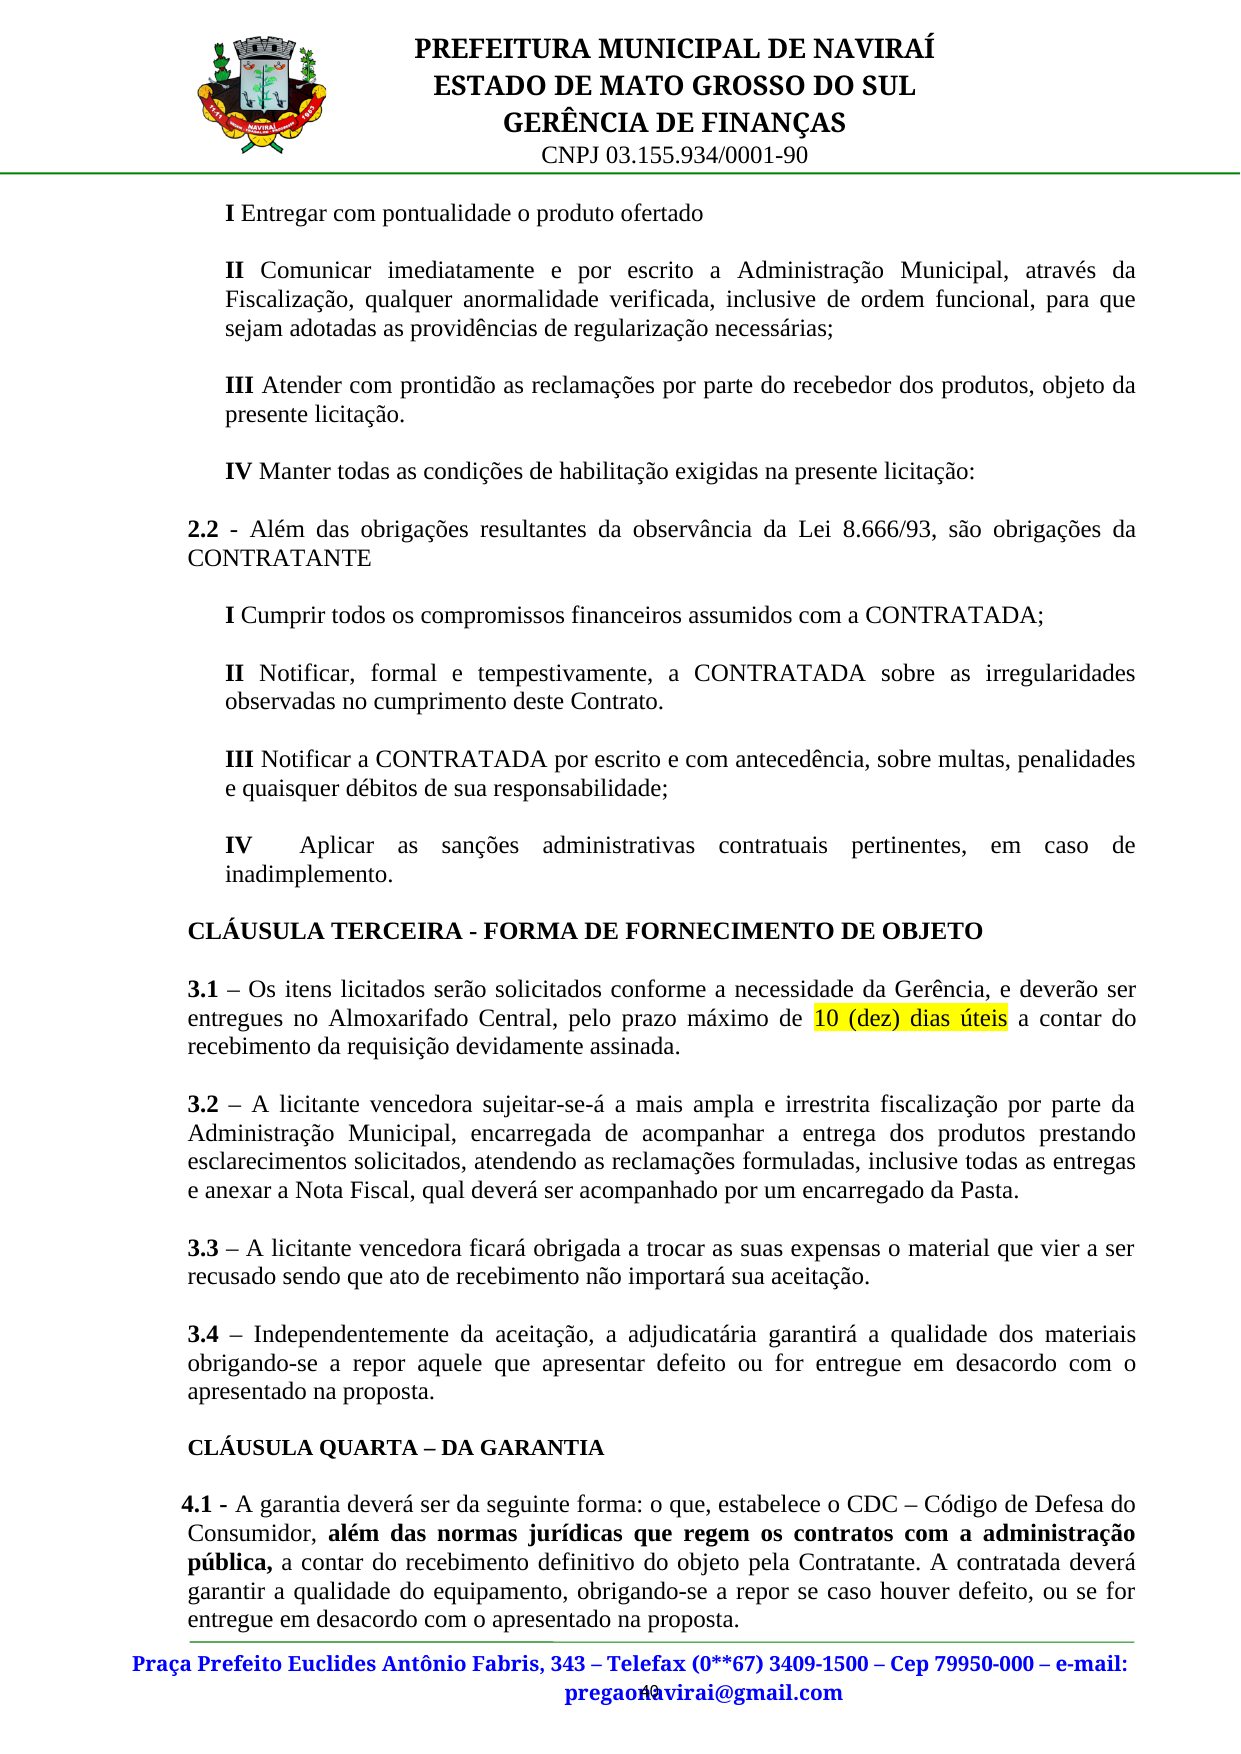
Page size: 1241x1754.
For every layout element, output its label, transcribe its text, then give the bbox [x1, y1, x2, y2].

text 4.1 - A garantia deverá ser da seguinte forma: o que, estabelece o CDC – Código de Defesa do Consumidor, além das normas jurídicas que regem os contratos com a administração pública, a contar do recebimento definitivo do objeto pela Contratante. A contratada deverá garantir a qualidade do equipamento, obrigando-se a repor se caso houver defeito, ou se for entregue em desacordo com o apresentado na proposta. [114, 1489, 1137, 1633]
text II Notificar, formal e tempestivamente, a CONTRATADA sobre as irregularidades observadas no cumprimento deste Contrato. [225, 658, 1137, 715]
text IV Manter todas as condições de habilitação exigidas na presente licitação: [225, 456, 1137, 485]
text 3.2 – A licitante vencedora sujeitar-se-á a mais ampla e irrestrita fiscalização por parte da Administração Municipal, encarregada de acompanhar a entrega dos produtos prestando esclarecimentos solicitados, atendendo as reclamações formuladas, inclusive todas as entregas e anexar a Nota Fiscal, qual deverá ser acompanhado por um encarregado da Pasta. [187, 1089, 1137, 1204]
text III Atender com prontidão as reclamações por parte do recebedor dos produtos, objeto da presente licitação. [225, 370, 1137, 428]
text 2.2 - Além das obrigações resultantes da observância da Lei 8.666/93, são obrigações da CONTRATANTE [187, 514, 1137, 571]
picture [197, 36, 327, 154]
text CLÁUSULA TERCEIRA - FORMA DE FORNECIMENTO DE OBJETO [187, 916, 1137, 945]
text 3.1 – Os itens licitados serão solicitados conforme a necessidade da Gerência, e deverão ser entregues no Almoxarifado Central, pelo prazo máximo de 10 (dez) dias úteis a contar do recebimento da requisição devidamente assinada. [187, 974, 1137, 1060]
text IV Aplicar as sanções administrativas contratuais pertinentes, em caso de inadimplemento. [225, 830, 1137, 888]
text 3.3 – A licitante vencedora ficará obrigada a trocar as suas expensas o material que vier a ser recusado sendo que ato de recebimento não importará sua aceitação. [187, 1233, 1137, 1290]
text I Cumprir todos os compromissos financeiros assumidos com a CONTRATADA; [225, 600, 1137, 629]
text II Comunicar imediatamente e por escrito a Administração Municipal, através da Fiscalização, qualquer anormalidade verificada, inclusive de ordem funcional, para que sejam adotadas as providências de regularização necessárias; [225, 255, 1137, 341]
text I Entregar com pontualidade o produto ofertado [225, 198, 1137, 226]
text CLÁUSULA QUARTA – DA GARANTIA [187, 1434, 1137, 1460]
text 3.4 – Independentemente da aceitação, a adjudicatária garantirá a qualidade dos materiais obrigando-se a repor aquele que apresentar defeito ou for entregue em desacordo com o apresentado na proposta. [187, 1319, 1137, 1405]
text III Notificar a CONTRATADA por escrito e com antecedência, sobre multas, penalidades e quaisquer débitos de sua responsabilidade; [225, 744, 1137, 801]
